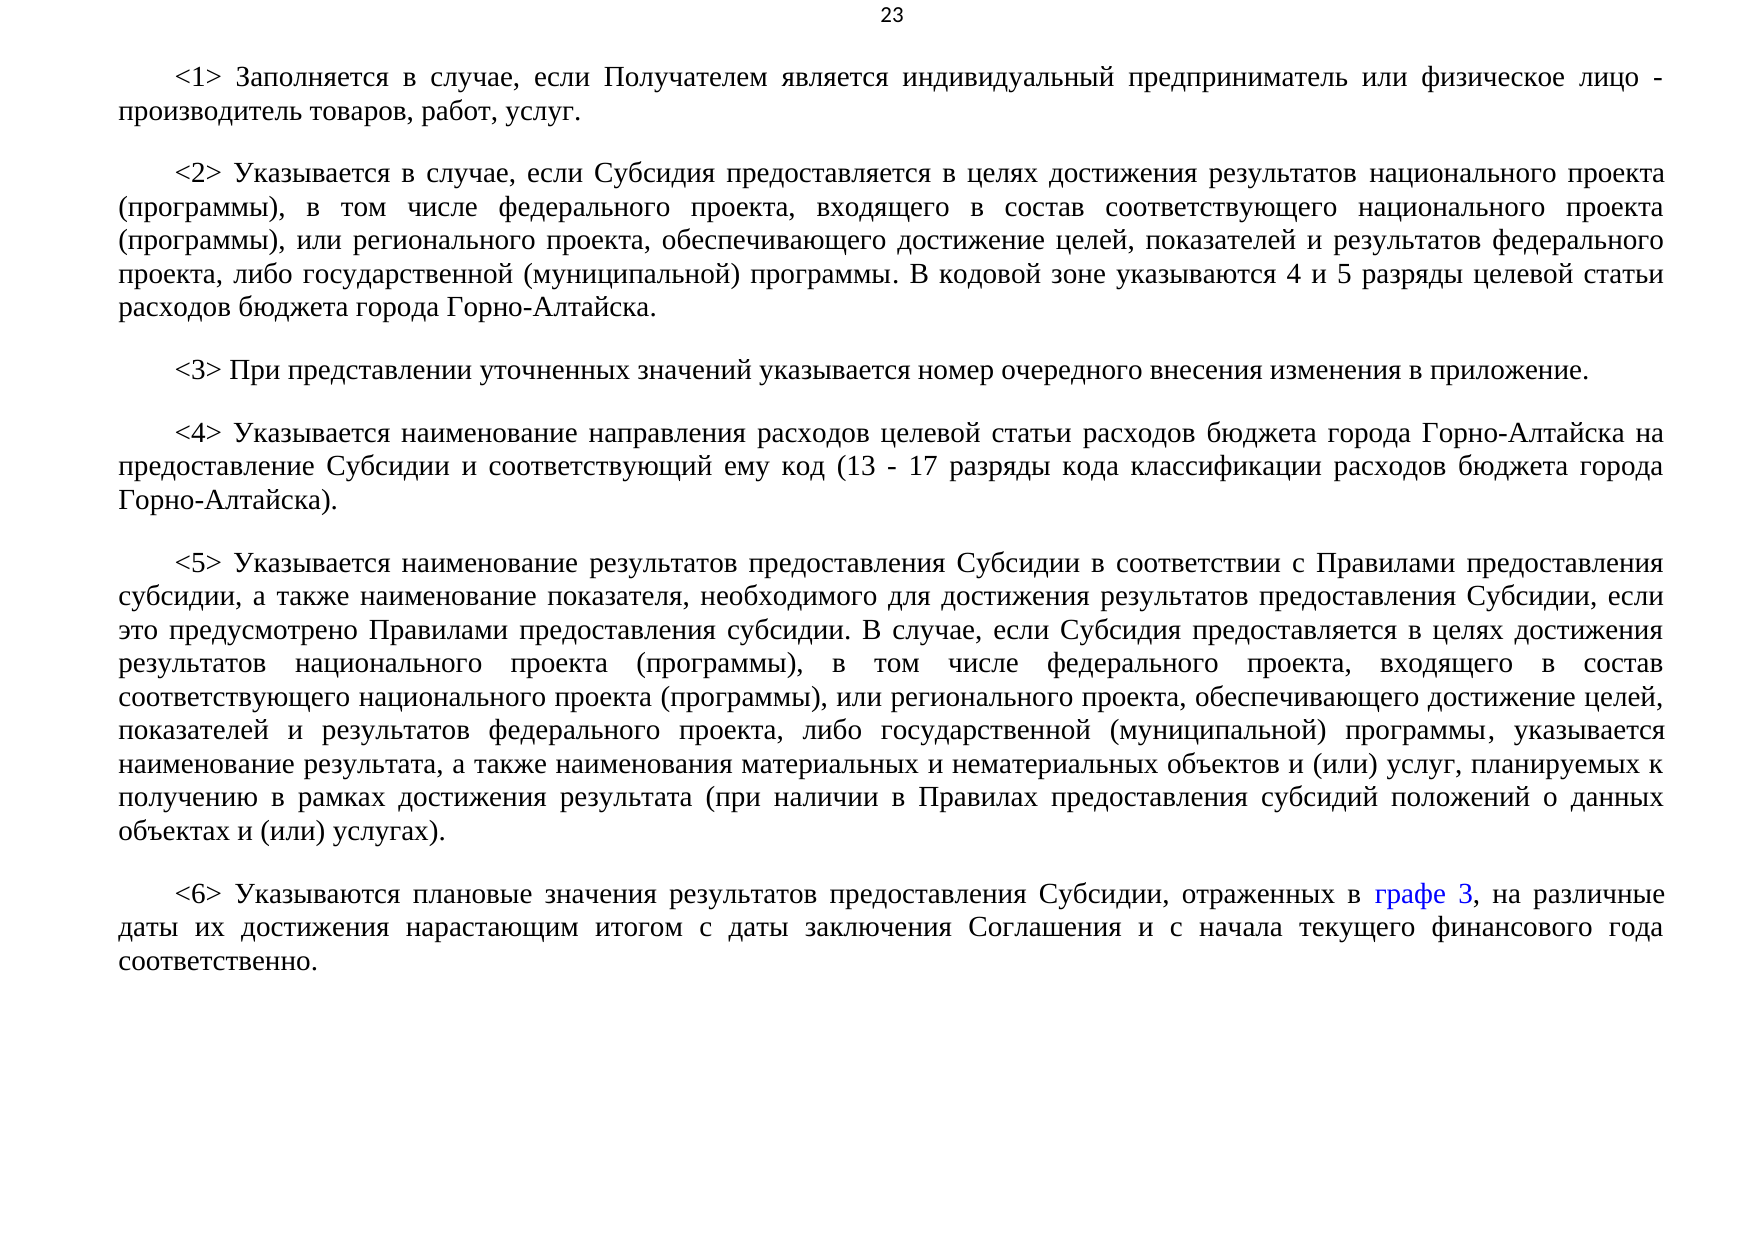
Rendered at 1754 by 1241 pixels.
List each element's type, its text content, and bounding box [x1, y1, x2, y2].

text <5> Указывается наименование результатов предоставления Субсидии в соответствии с Правилами предоставления субсидии, а также наименование показателя, необходимого для достижения результатов предоставления Субсидии, если это предусмотрено Правилами предоставления субсидии. В случае, если Субсидия предоставляется в целях достижения результатов национального проекта (программы), в том числе федерального проекта, входящего в состав соответствующего национального проекта (программы), или регионального проекта, обеспечивающего достижение целей, показателей и результатов федерального проекта, либо государственной (муниципальной) программы, указывается наименование результата, а также наименования материальных и нематериальных объектов и (или) услуг, планируемых к получению в рамках достижения результата (при наличии в Правилах предоставления субсидий положений о данных объектах и (или) услугах). [118, 545, 1665, 847]
text <4> Указывается наименование направления расходов целевой статьи расходов бюджета города Горно-Алтайска на предоставление Субсидии и соответствующий ему код (13 - 17 разряды кода классификации расходов бюджета города Горно-Алтайска). [118, 415, 1665, 516]
text <1> Заполняется в случае, если Получателем является индивидуальный предприниматель или физическое лицо - производитель товаров, работ, услуг. [118, 59, 1665, 126]
text <2> Указывается в случае, если Субсидия предоставляется в целях достижения результатов национального проекта (программы), в том числе федерального проекта, входящего в состав соответствующего национального проекта (программы), или регионального проекта, обеспечивающего достижение целей, показателей и результатов федерального проекта, либо государственной (муниципальной) программы. В кодовой зоне указываются 4 и 5 разряды целевой статьи расходов бюджета города Горно-Алтайска. [118, 155, 1665, 323]
text <6> Указываются плановые значения результатов предоставления Субсидии, отраженных в графе 3, на различные даты их достижения нарастающим итогом с даты заключения Соглашения и с начала текущего финансового года соответственно. [118, 876, 1665, 976]
text <3> При представлении уточненных значений указывается номер очередного внесения изменения в приложение. [118, 352, 1665, 386]
